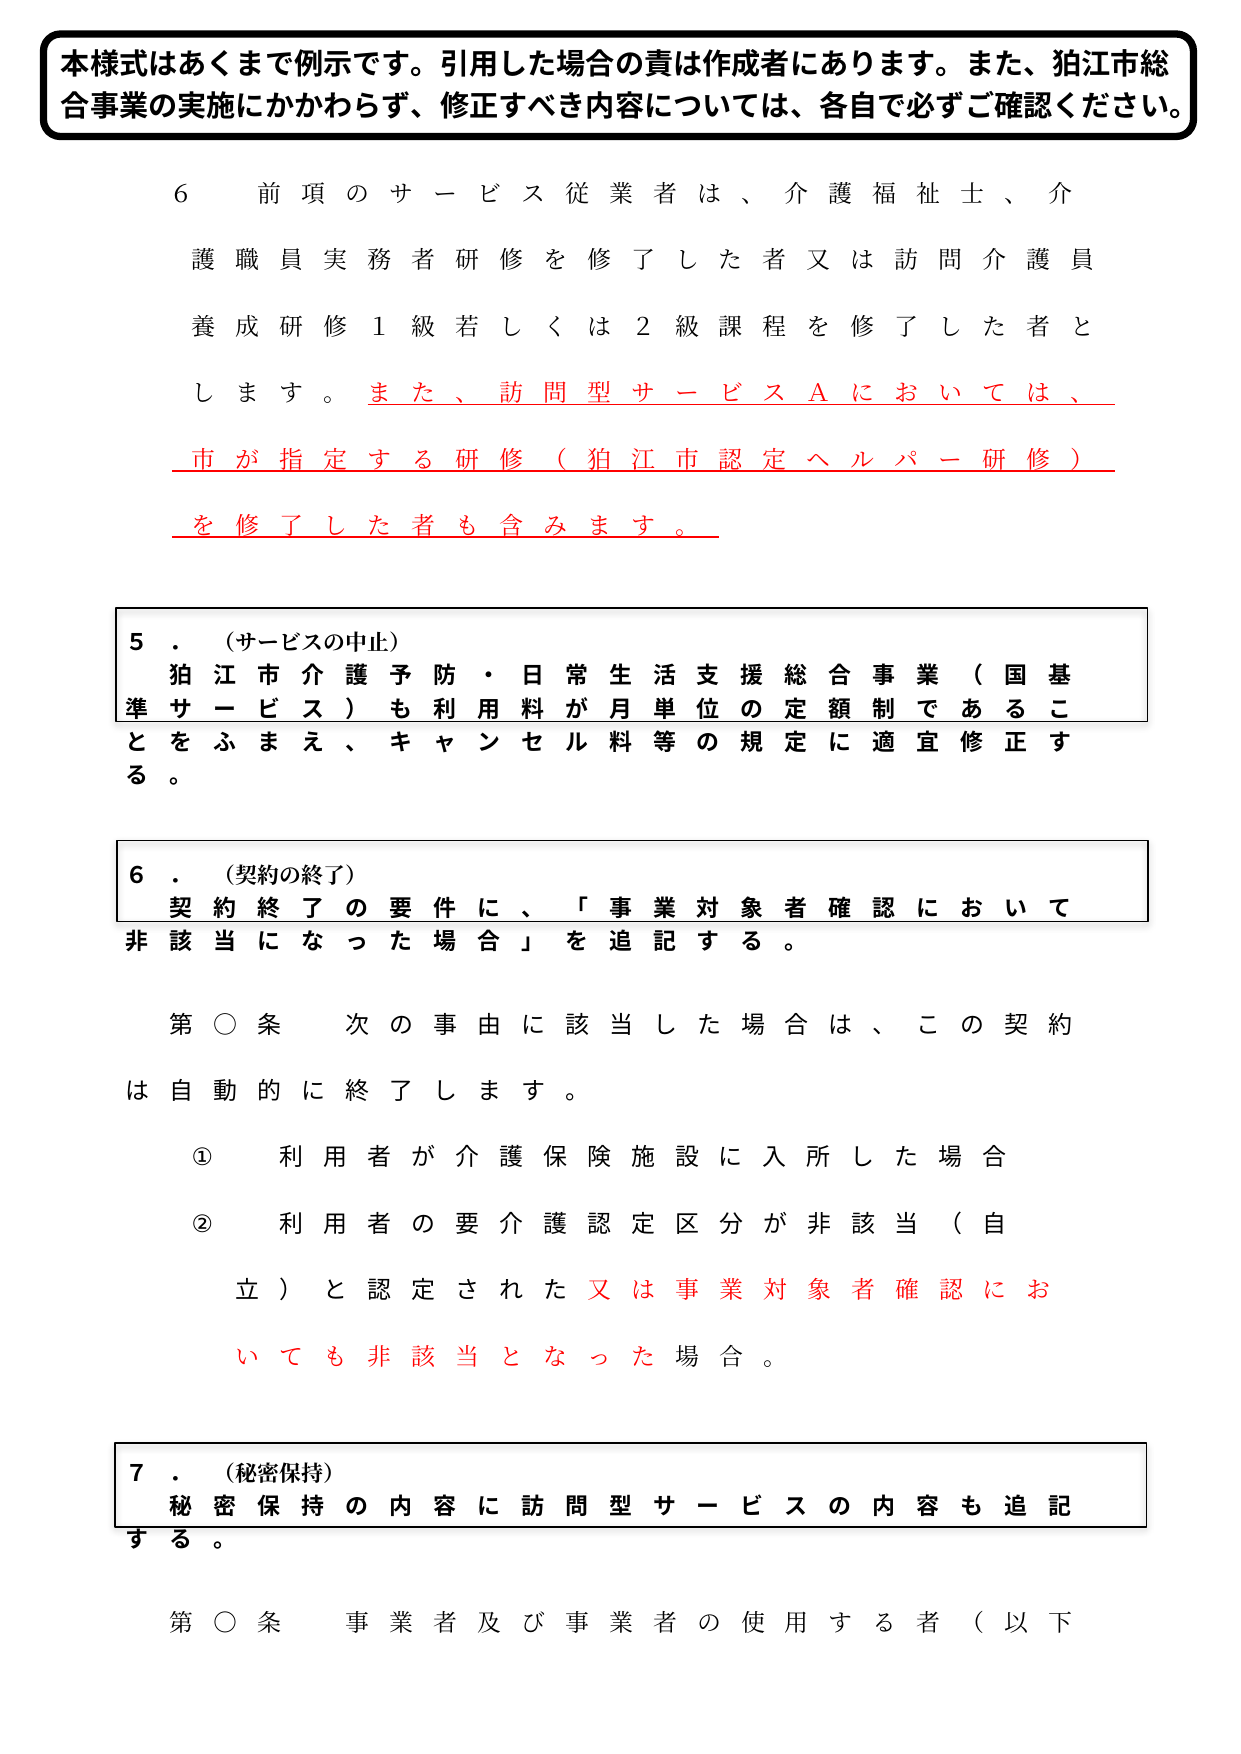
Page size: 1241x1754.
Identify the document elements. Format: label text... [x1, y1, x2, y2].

text 契約終了の要件に、「事業対象者確認において非該当になった場合」を追記する。 [126, 890, 1114, 920]
text 契約終了の要件に、「事業対象者確認において非該当になった場合」を追記する。 [126, 930, 1114, 956]
text ７．（秘密保持） [126, 1455, 1114, 1488]
text ６ 前項のサービス従業者は、介護福祉士、介護職員実務者研修を修了した者又は訪問介護員養成研修１級若しくは２級課程を修了した者とします。また、訪問型サービスＡにおいては、市が指定する研修（狛江市認定ヘルパー研修）を修了した者も含みます。 [148, 159, 1114, 557]
text 秘密保持の内容に訪問型サービスの内容も追記する。 [126, 1488, 1114, 1525]
text 狛江市介護予防・日常生活支援総合事業（国基準サービス）も利用料が月単位の定額制であることをふまえ、キャンセル料等の規定に適宜修正する。 [126, 657, 1114, 720]
text 狛江市介護予防・日常生活支援総合事業（国基準サービス）も利用料が月単位の定額制であることをふまえ、キャンセル料等の規定に適宜修正する。 [126, 730, 1114, 790]
text 第○条 次の事由に該当した場合は、この契約は自動的に終了します。 [126, 989, 1114, 1122]
text 秘密保持の内容に訪問型サービスの内容も追記する。 [126, 1535, 1114, 1554]
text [148, 1588, 1114, 1654]
text ６．（契約の終了） [126, 857, 1114, 890]
text ② 利用者の要介護認定区分が非該当（自立）と認定された又は事業対象者確認においても非該当となった場合。 [170, 1189, 1114, 1388]
text ① 利用者が介護保険施設に入所した場合 [170, 1122, 1114, 1189]
text ５．（サービスの中止） [126, 624, 1114, 657]
